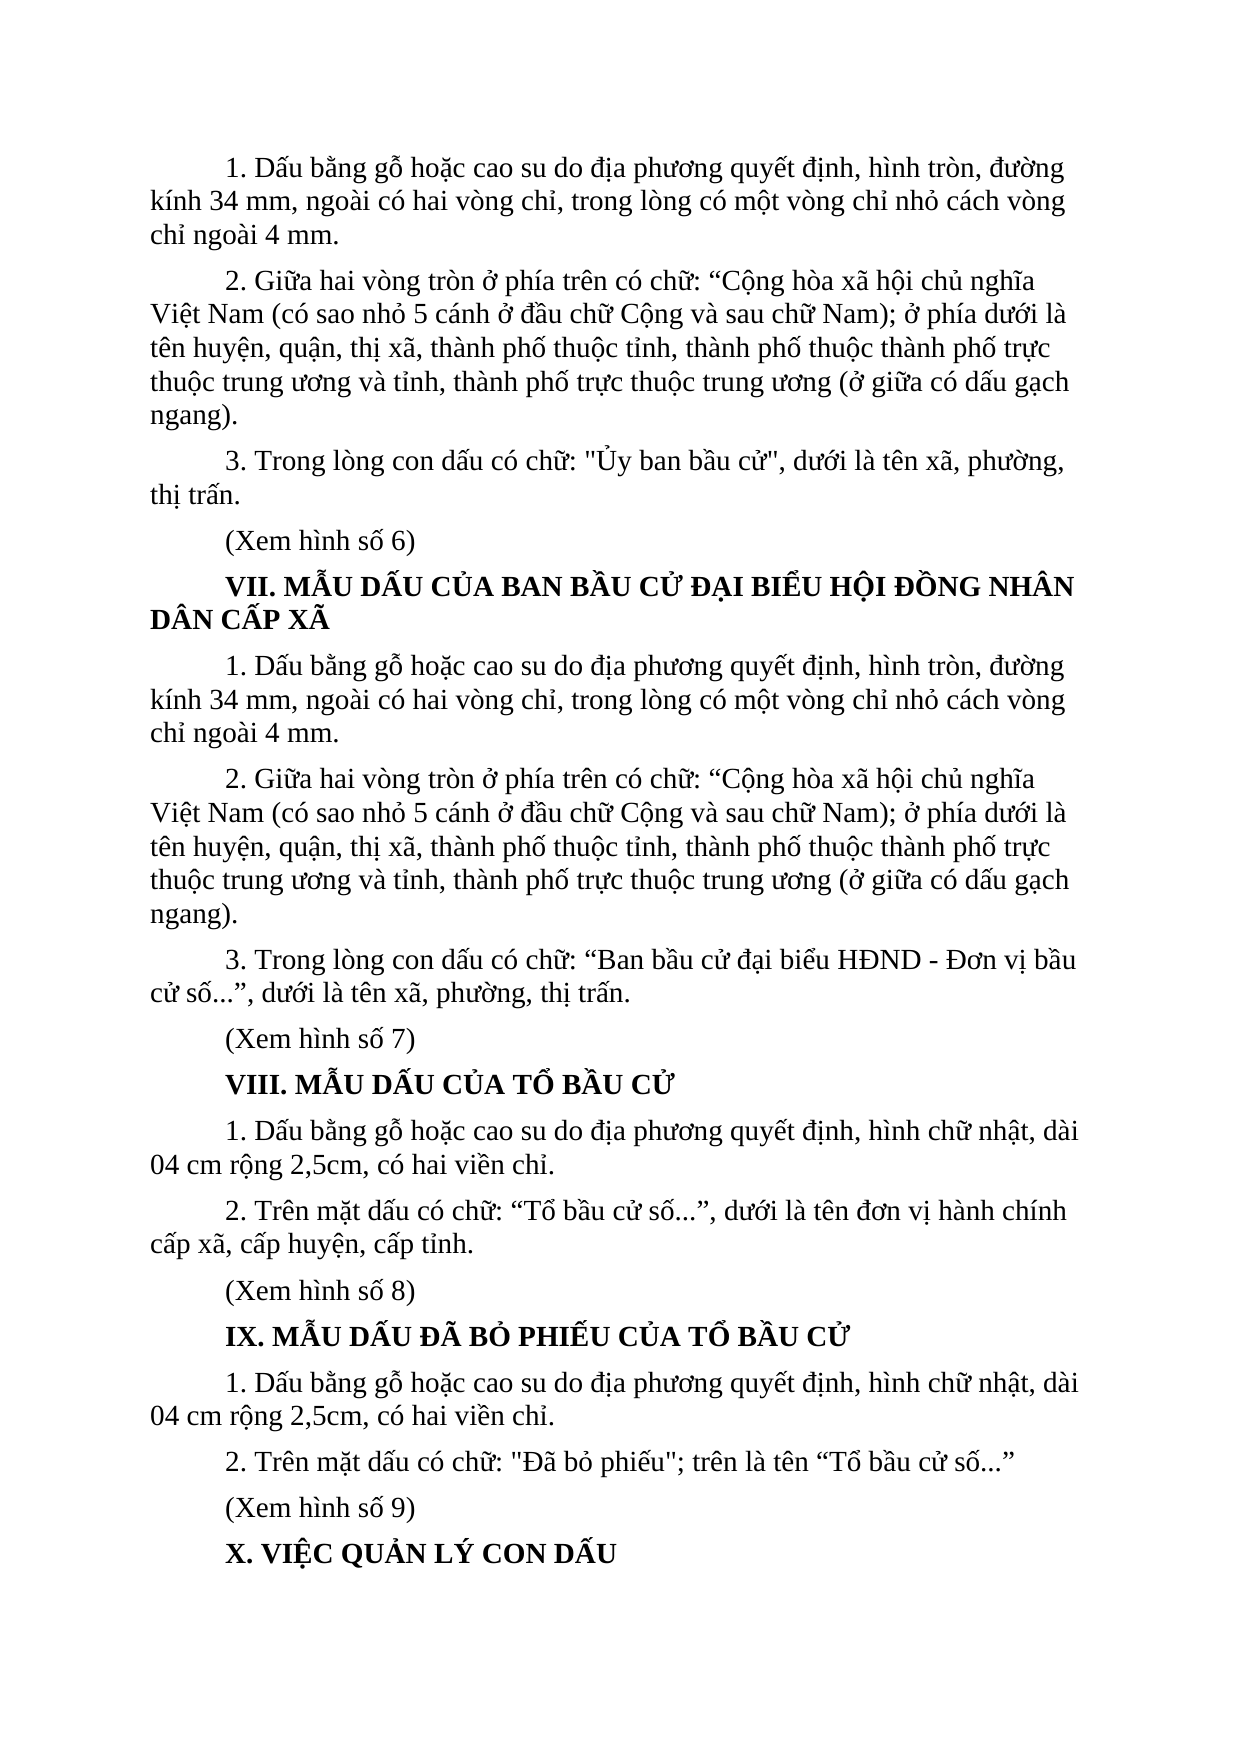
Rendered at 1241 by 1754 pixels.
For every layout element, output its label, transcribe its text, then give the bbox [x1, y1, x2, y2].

text (Xem hình số 6) [150, 523, 1090, 556]
text 1. Dấu bằng gỗ hoặc cao su do địa phương quyết định, hình chữ nhật, dài 04 cm rộng 2,5cm, có hai viền chỉ. [150, 1113, 1090, 1181]
text (Xem hình số 8) [150, 1273, 1090, 1306]
text 2. Trên mặt dấu có chữ: “Tổ bầu cử số...”, dưới là tên đơn vị hành chính cấp xã, cấp huyện, cấp tỉnh. [150, 1193, 1090, 1260]
text 1. Dấu bằng gỗ hoặc cao su do địa phương quyết định, hình tròn, đường kính 34 mm, ngoài có hai vòng chỉ, trong lòng có một vòng chỉ nhỏ cách vòng chỉ ngoài 4 mm. [150, 648, 1090, 749]
text 3. Trong lòng con dấu có chữ: “Ban bầu cử đại biểu HĐND - Đơn vị bầu cử số...”, dưới là tên xã, phường, thị trấn. [150, 942, 1090, 1009]
text IX. MẪU DẤU ĐÃ BỎ PHIẾU CỦA TỔ BẦU CỬ [150, 1319, 1090, 1352]
text 2. Trên mặt dấu có chữ: "Đã bỏ phiếu"; trên là tên “Tổ bầu cử số...” [150, 1444, 1090, 1478]
text 1. Dấu bằng gỗ hoặc cao su do địa phương quyết định, hình tròn, đường kính 34 mm, ngoài có hai vòng chỉ, trong lòng có một vòng chỉ nhỏ cách vòng chỉ ngoài 4 mm. [150, 150, 1090, 251]
text (Xem hình số 9) [150, 1490, 1090, 1524]
text (Xem hình số 7) [150, 1021, 1090, 1055]
text 2. Giữa hai vòng tròn ở phía trên có chữ: “Cộng hòa xã hội chủ nghĩa Việt Nam (có sao nhỏ 5 cánh ở đầu chữ Cộng và sau chữ Nam); ở phía dưới là tên huyện, quận, thị xã, thành phố thuộc tỉnh, thành phố thuộc thành phố trực thuộc trung ương và tỉnh, thành phố trực thuộc trung ương (ở giữa có dấu gạch ngang). [150, 762, 1090, 929]
text VIII. MẪU DẤU CỦA TỔ BẦU CỬ [150, 1067, 1090, 1101]
text X. VIỆC QUẢN LÝ CON DẤU [150, 1536, 1090, 1570]
text 3. Trong lòng con dấu có chữ: "Ủy ban bầu cử", dưới là tên xã, phường, thị trấn. [150, 443, 1090, 510]
text 2. Giữa hai vòng tròn ở phía trên có chữ: “Cộng hòa xã hội chủ nghĩa Việt Nam (có sao nhỏ 5 cánh ở đầu chữ Cộng và sau chữ Nam); ở phía dưới là tên huyện, quận, thị xã, thành phố thuộc tỉnh, thành phố thuộc thành phố trực thuộc trung ương và tỉnh, thành phố trực thuộc trung ương (ở giữa có dấu gạch ngang). [150, 263, 1090, 431]
text 1. Dấu bằng gỗ hoặc cao su do địa phương quyết định, hình chữ nhật, dài 04 cm rộng 2,5cm, có hai viền chỉ. [150, 1365, 1090, 1432]
text VII. MẪU DẤU CỦA BAN BẦU CỬ ĐẠI BIỂU HỘI ĐỒNG NHÂN DÂN CẤP XÃ [150, 569, 1090, 636]
